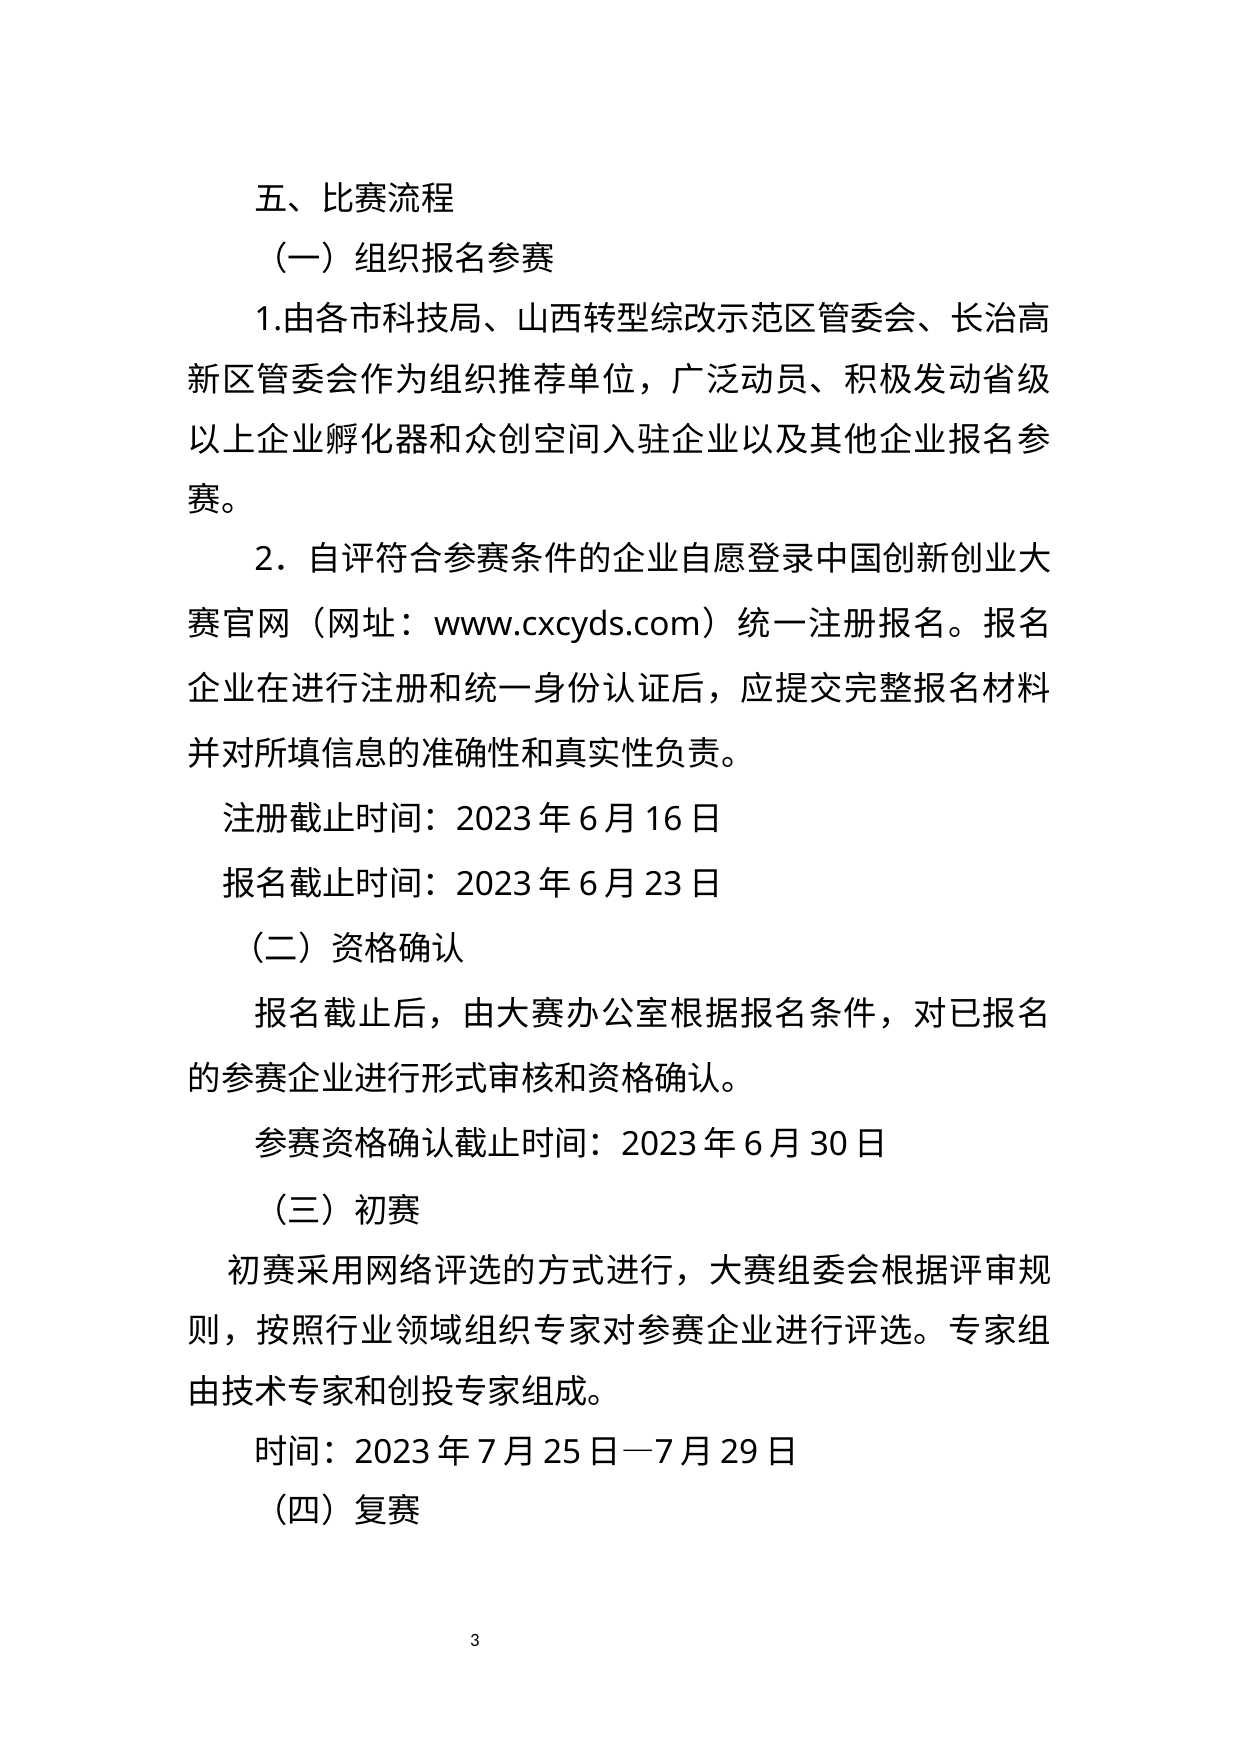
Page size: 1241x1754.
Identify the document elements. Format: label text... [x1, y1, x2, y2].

text 2．自评符合参赛条件的企业自愿登录中国创新创业大赛官网（网址：www.cxcyds.com）统一注册报名。报名企业在进行注册和统一身份认证后，应提交完整报名材料，并对所填信息的准确性和真实性负责。 [187, 524, 1053, 784]
text （一）组织报名参赛 [187, 222, 1053, 283]
text 参赛资格确认截止时间：2023年6月30日 [187, 1109, 1053, 1174]
list 初赛 [187, 1174, 1053, 1234]
text （二）资格确认 [187, 914, 1053, 979]
text 注册截止时间：2023年6月16日 [187, 784, 1053, 849]
text 时间：2023年7月25日—7月29日 [187, 1415, 1053, 1475]
text 1.由各市科技局、山西转型综改示范区管委会、长治高新区管委会作为组织推荐单位，广泛动员、积极发动省级以上企业孵化器和众创空间入驻企业以及其他企业报名参赛。 [187, 283, 1053, 524]
text 初赛采用网络评选的方式进行，大赛组委会根据评审规则，按照行业领域组织专家对参赛企业进行评选。专家组由技术专家和创投专家组成。 [187, 1234, 1053, 1415]
text 五、比赛流程 [187, 162, 1053, 222]
text 报名截止时间：2023年6月23日 [187, 849, 1053, 914]
text （四）复赛 [187, 1475, 1053, 1540]
text 报名截止后，由大赛办公室根据报名条件，对已报名的参赛企业进行形式审核和资格确认。 [187, 979, 1053, 1109]
